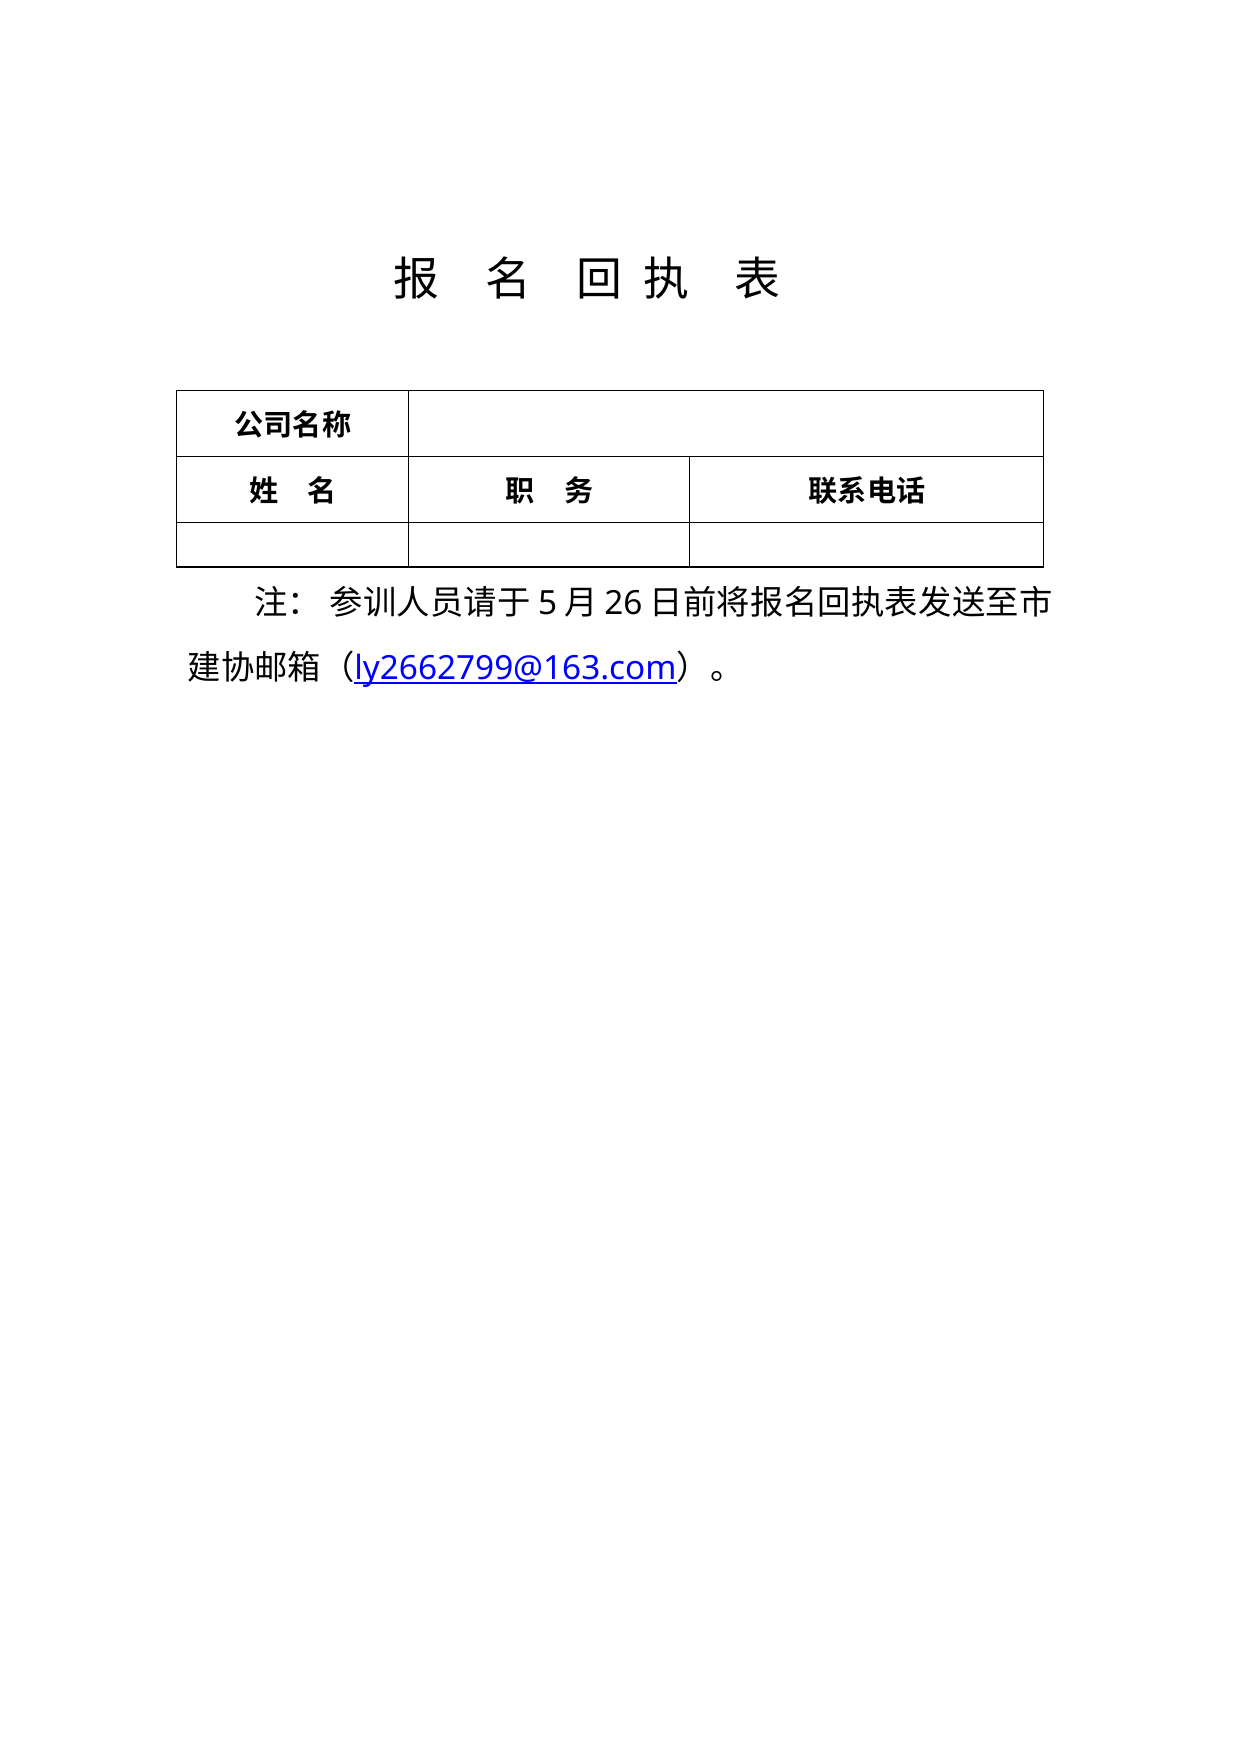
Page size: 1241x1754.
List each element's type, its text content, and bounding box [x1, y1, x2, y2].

table_header 公司名称 [177, 391, 408, 456]
table_cell [177, 523, 408, 566]
text 报 名 回 执 表 [187, 227, 986, 324]
table_cell 姓 名 [177, 457, 408, 522]
table_cell [690, 523, 1043, 566]
text 注： 参训人员请于5月26日前将报名回执表发送至市建协邮箱（ly2662799@163.com）。 [187, 567, 1053, 697]
table_cell [409, 523, 689, 566]
table_cell 职 务 [409, 457, 689, 522]
table_header [409, 391, 1043, 456]
table_cell 联系电话 [690, 457, 1043, 522]
